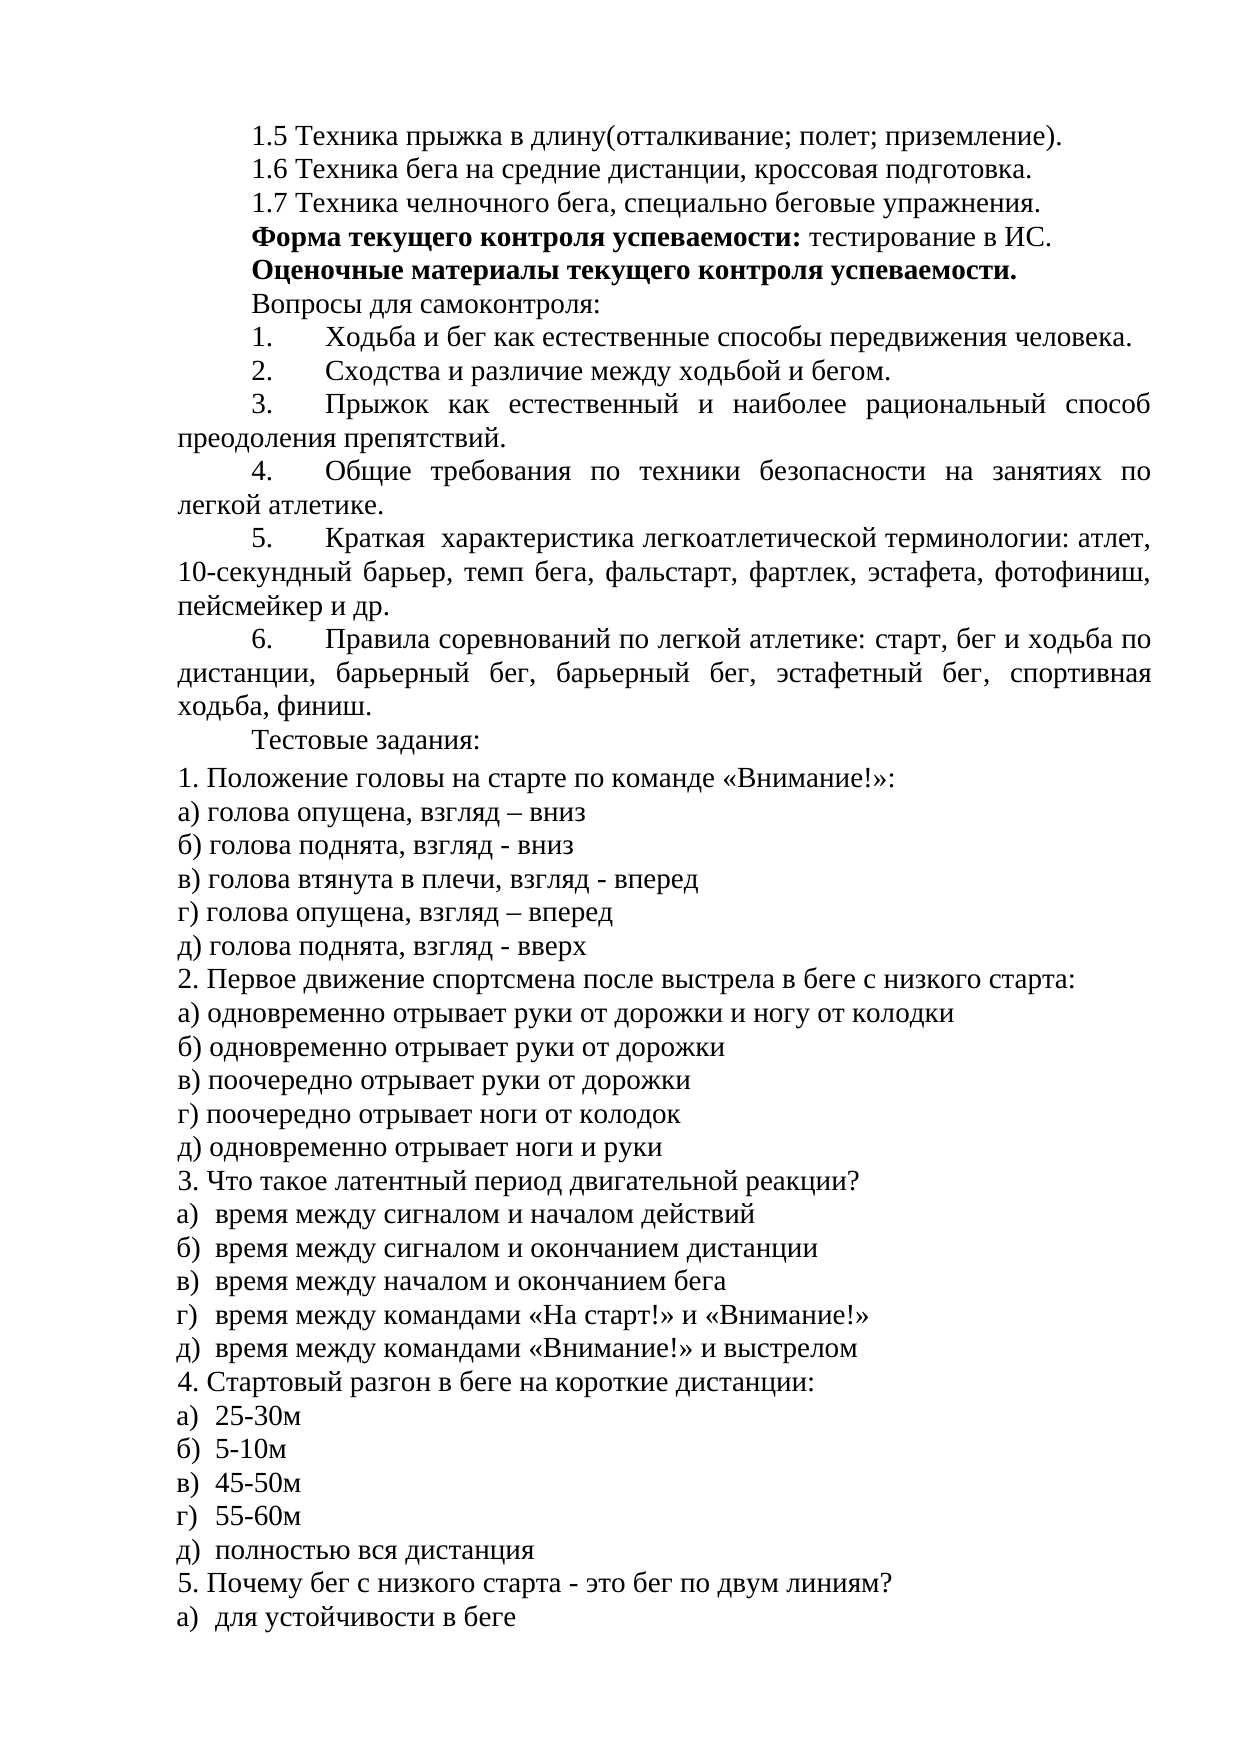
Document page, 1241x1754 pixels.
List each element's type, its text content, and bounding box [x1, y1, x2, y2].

text а) голова опущена, взгляд – вниз [177, 794, 1152, 827]
text д) голова поднята, взгляд - вверх [177, 928, 1152, 962]
list 45-50м [176, 1465, 1152, 1498]
list Прыжок как естественный и наиболее рациональный способ преодоления препятствий. [177, 386, 1152, 453]
list время между сигналом и началом действий [176, 1196, 1152, 1230]
list время между командами «На старт!» и «Внимание!» [176, 1297, 1152, 1331]
text б) голова поднята, взгляд - вниз [177, 827, 1152, 861]
list Краткая характеристика легкоатлетической терминологии: атлет, 10-секундный барьер, темп бега, фальстарт, фартлек, эстафета, фотофиниш, пейсмейкер и др. [177, 521, 1152, 621]
list 1.7 Техника челночного бега, специально беговые упражнения. [177, 185, 1152, 219]
text г) голова опущена, взгляд – вперед [177, 894, 1152, 928]
text Оценочные материалы текущего контроля успеваемости. [177, 252, 1152, 286]
text 5. Почему бег с низкого старта - это бег по двум линиям? [177, 1565, 1152, 1599]
list полностью вся дистанция [176, 1532, 1152, 1565]
text 1. Положение головы на старте по команде «Внимание!»: [177, 760, 1152, 794]
text д) одновременно отрывает ноги и руки [177, 1129, 1152, 1163]
list 1.6 Техника бега на средние дистанции, кроссовая подготовка. [177, 152, 1152, 185]
list 25-30м [176, 1398, 1152, 1431]
text б) одновременно отрывает руки от дорожки [177, 1029, 1152, 1062]
list для устойчивости в беге [176, 1599, 1152, 1632]
text 4. Стартовый разгон в беге на короткие дистанции: [177, 1364, 1152, 1398]
text в) поочередно отрывает руки от дорожки [177, 1062, 1152, 1096]
text 2. Первое движение спортсмена после выстрела в беге с низкого старта: [177, 962, 1152, 995]
list 5-10м [176, 1431, 1152, 1465]
list время между командами «Внимание!» и выстрелом [176, 1331, 1152, 1364]
text Тестовые задания: [177, 722, 1152, 755]
list Правила соревнований по легкой атлетике: старт, бег и ходьба по дистанции, барьерный бег, барьерный бег, эстафетный бег, спортивная ходьба, финиш. [177, 621, 1152, 722]
list 55-60м [176, 1498, 1152, 1532]
list Форма текущего контроля успеваемости: тестирование в ИС. [177, 219, 1152, 252]
list 1.5 Техника прыжка в длину(отталкивание; полет; приземление). [177, 118, 1152, 152]
list время между началом и окончанием бега [176, 1263, 1152, 1297]
text а) одновременно отрывает руки от дорожки и ногу от колодки [177, 995, 1152, 1029]
text г) поочередно отрывает ноги от колодок [177, 1096, 1152, 1129]
list Общие требования по техники безопасности на занятиях по легкой атлетике. [177, 453, 1152, 521]
text Вопросы для самоконтроля: [177, 286, 1152, 319]
text 3. Что такое латентный период двигательной реакции? [177, 1163, 1152, 1196]
text в) голова втянута в плечи, взгляд - вперед [177, 861, 1152, 894]
list время между сигналом и окончанием дистанции [176, 1230, 1152, 1263]
list Сходства и различие между ходьбой и бегом. [177, 353, 1152, 386]
list Ходьба и бег как естественные способы передвижения человека. [177, 319, 1152, 353]
